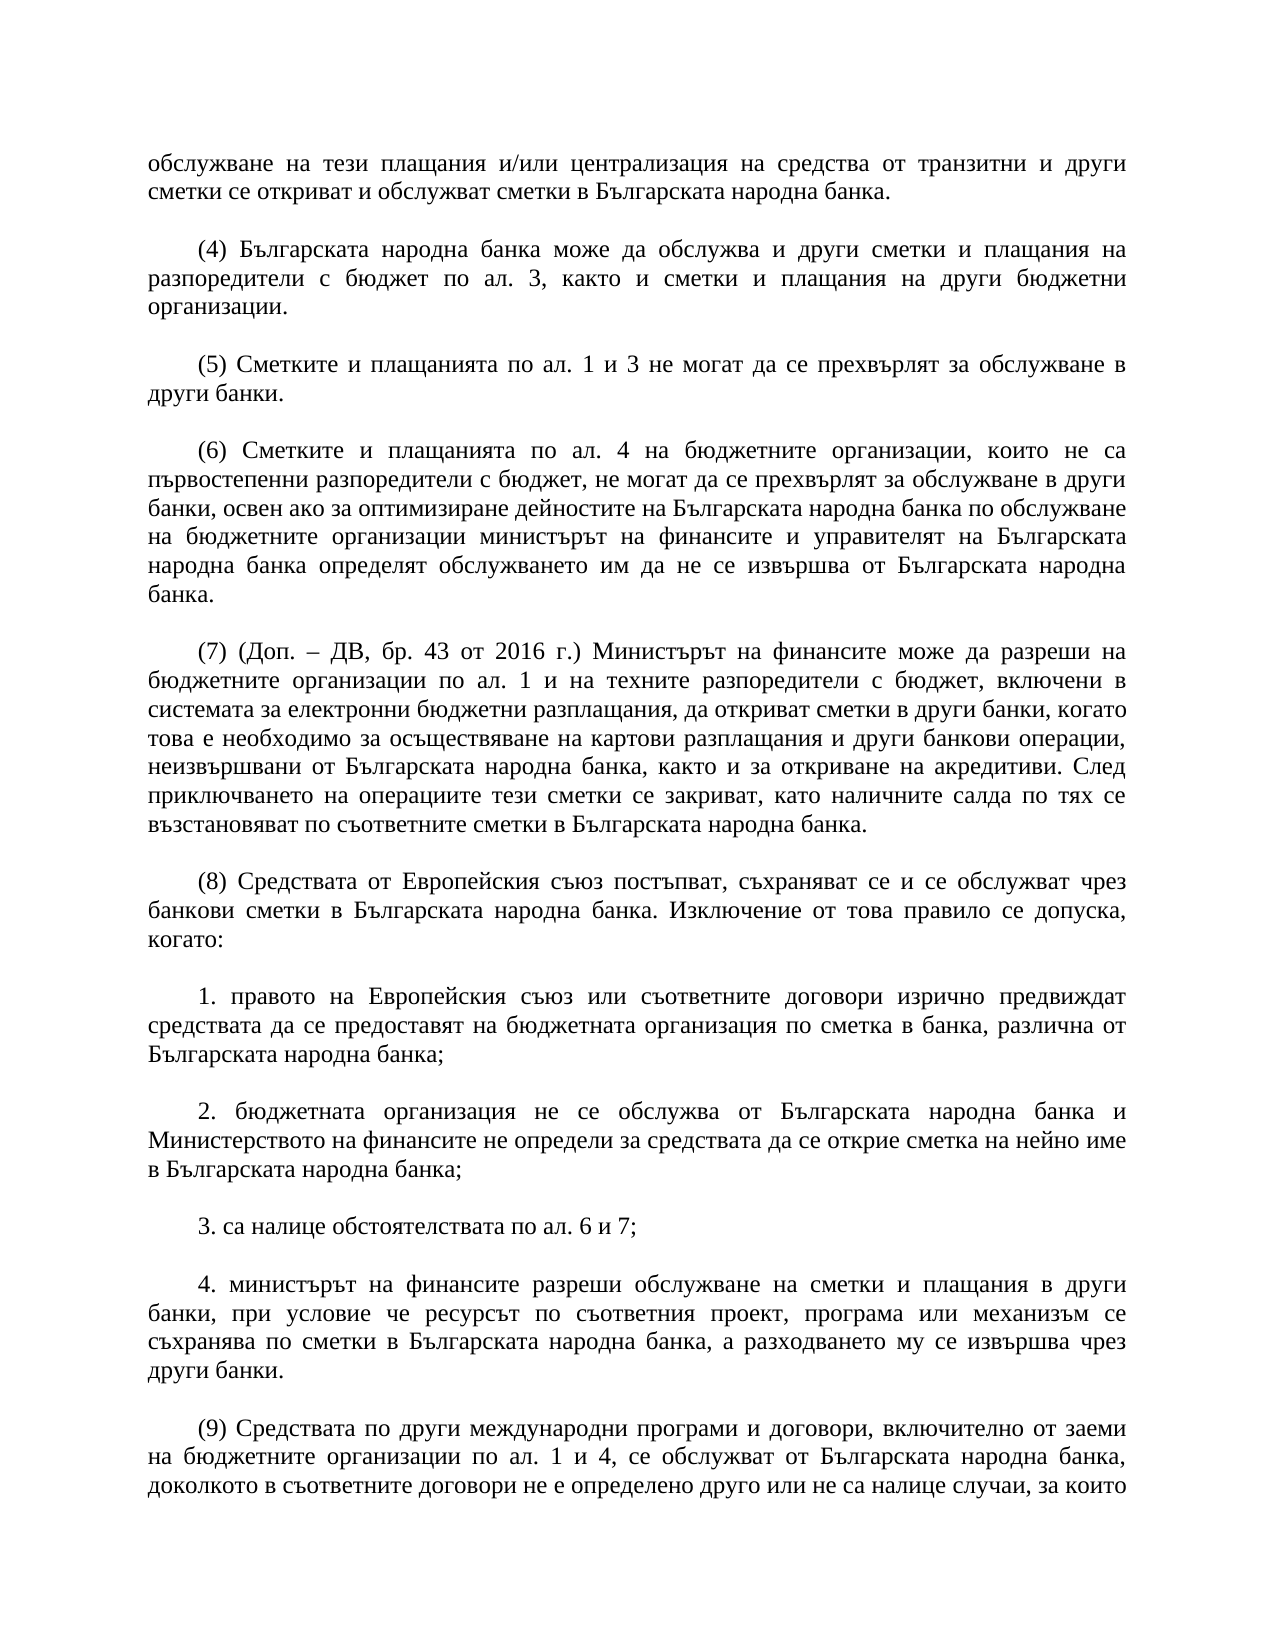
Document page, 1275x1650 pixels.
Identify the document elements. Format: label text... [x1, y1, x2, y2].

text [148, 1413, 1127, 1499]
text (5) Сметките и плащанията по ал. 1 и 3 не могат да се прехвърлят за обслужване в други банки. [148, 349, 1127, 406]
text 3. са налице обстоятелствата по ал. 6 и 7; [148, 1211, 1127, 1240]
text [148, 148, 1127, 205]
text 2. бюджетната организация не се обслужва от Българската народна банка и Министерството на финансите не определи за средствата да се открие сметка на нейно име в Българската народна банка; [148, 1096, 1127, 1183]
text (4) Българската народна банка може да обслужва и други сметки и плащания на разпоредители с бюджет по ал. 3, както и сметки и плащания на други бюджетни организации. [148, 234, 1127, 320]
text 1. правото на Европейския съюз или съответните договори изрично предвиждат средствата да се предоставят на бюджетната организация по сметка в банка, различна от Българската народна банка; [148, 981, 1127, 1068]
text (8) Средствата от Европейския съюз постъпват, съхраняват се и се обслужват чрез банкови сметки в Българската народна банка. Изключение от това правило се допуска, когато: [148, 866, 1127, 953]
text (7) (Доп. – ДВ, бр. 43 от 2016 г.) Министърът на финансите може да разреши на бюджетните организации по ал. 1 и на техните разпоредители с бюджет, включени в системата за електронни бюджетни разплащания, да откриват сметки в други банки, когато това е необходимо за осъществяване на картови разплащания и други банкови операции, неизвършвани от Българската народна банка, както и за откриване на акредитиви. След приключването на операциите тези сметки се закриват, като наличните салда по тях се възстановяват по съответните сметки в Българската народна банка. [148, 636, 1127, 838]
text (6) Сметките и плащанията по ал. 4 на бюджетните организации, които не са първостепенни разпоредители с бюджет, не могат да се прехвърлят за обслужване в други банки, освен ако за оптимизиране дейностите на Българската народна банка по обслужване на бюджетните организации министърът на финансите и управителят на Българската народна банка определят обслужването им да не се извършва от Българската народна банка. [148, 435, 1127, 608]
text 4. министърът на финансите разреши обслужване на сметки и плащания в други банки, при условие че ресурсът по съответния проект, програма или механизъм се съхранява по сметки в Българската народна банка, а разходването му се извършва чрез други банки. [148, 1269, 1127, 1384]
